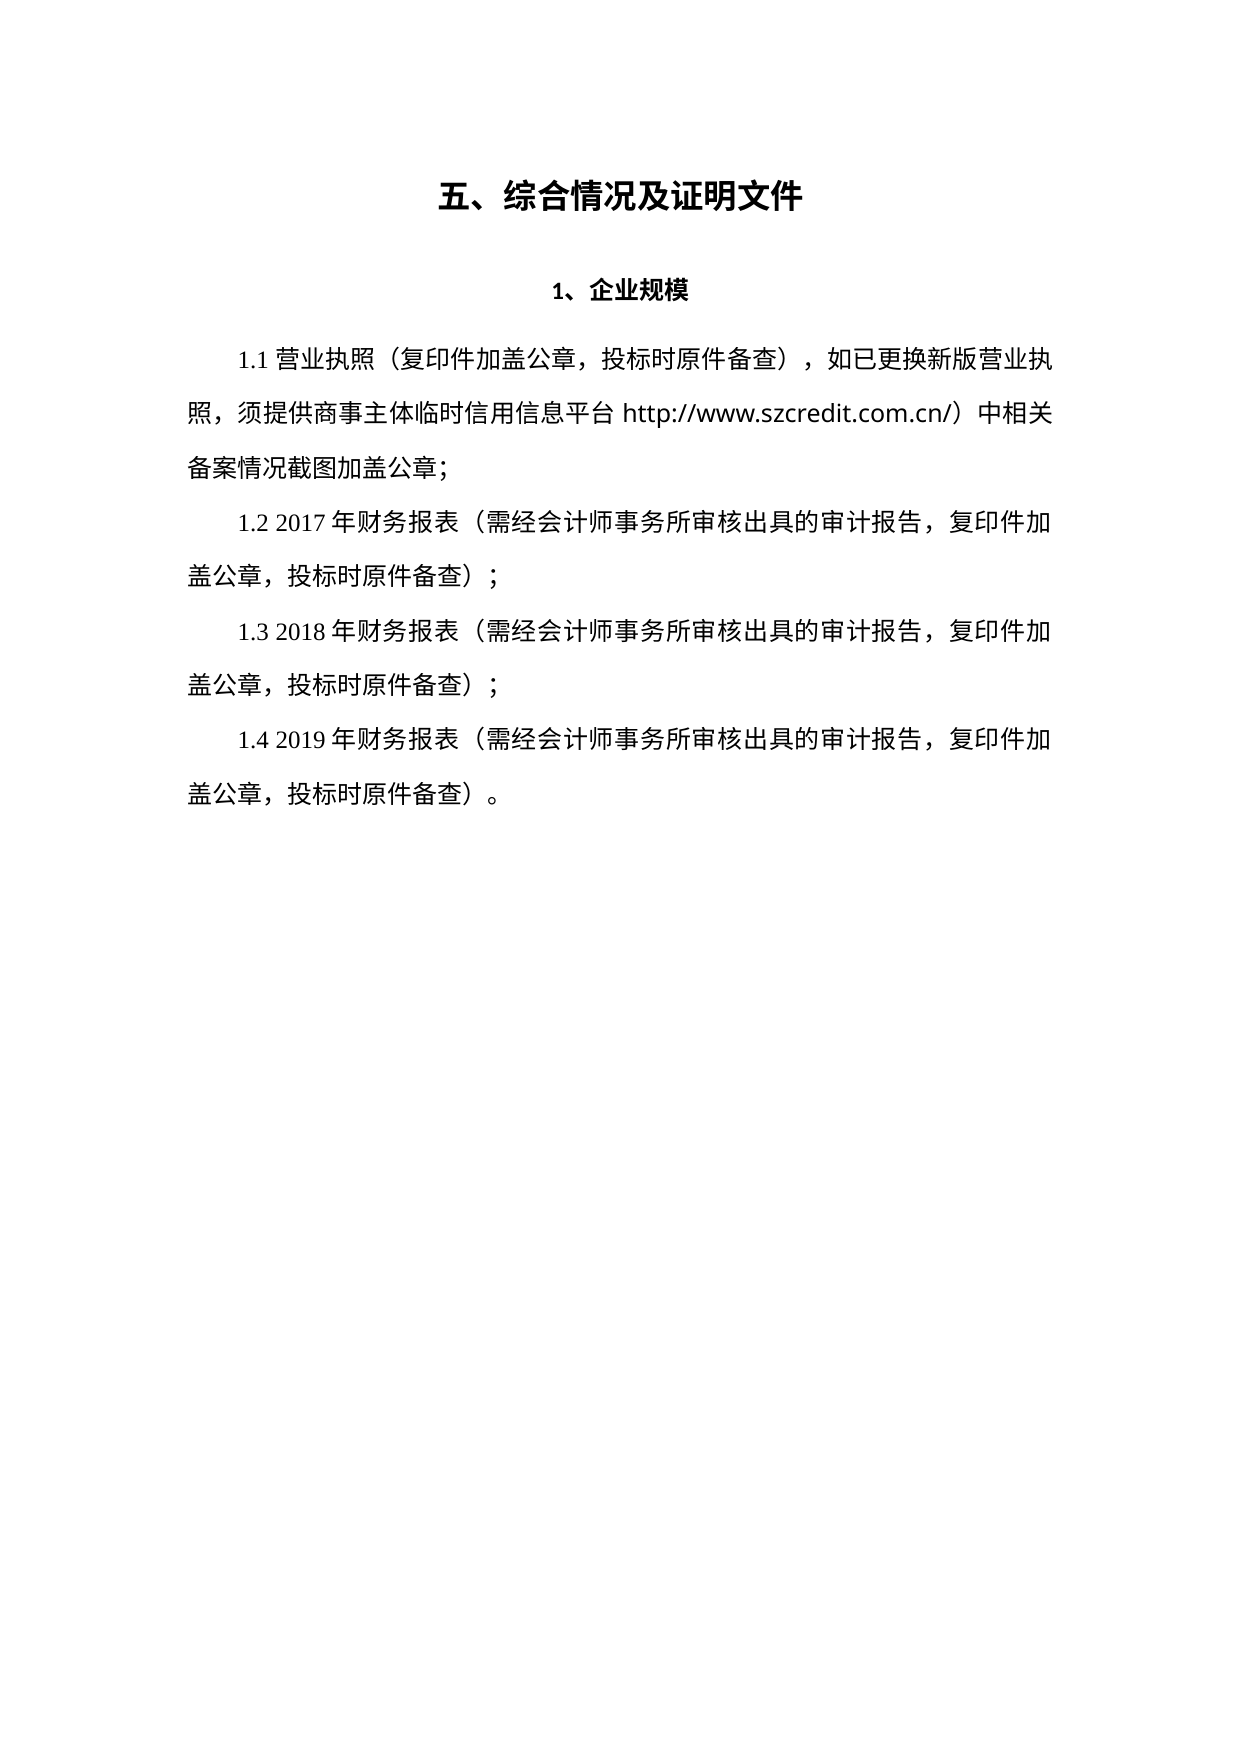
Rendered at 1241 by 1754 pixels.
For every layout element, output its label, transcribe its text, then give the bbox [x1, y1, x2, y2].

text 1.3 2018年财务报表（需经会计师事务所审核出具的审计报告，复印件加盖公章，投标时原件备查）； [187, 611, 1053, 702]
text 1、企业规模 [187, 256, 1053, 321]
text 1.4 2019年财务报表（需经会计师事务所审核出具的审计报告，复印件加盖公章，投标时原件备查）。 [187, 720, 1053, 811]
text 1.2 2017年财务报表（需经会计师事务所审核出具的审计报告，复印件加盖公章，投标时原件备查）； [187, 502, 1053, 593]
text 1.1 营业执照（复印件加盖公章，投标时原件备查），如已更换新版营业执照，须提供商事主体临时信用信息平台http://www.szcredit.com.cn/）中相关备案情况截图加盖公章； [187, 339, 1053, 484]
text 五、综合情况及证明文件 [187, 162, 1053, 227]
